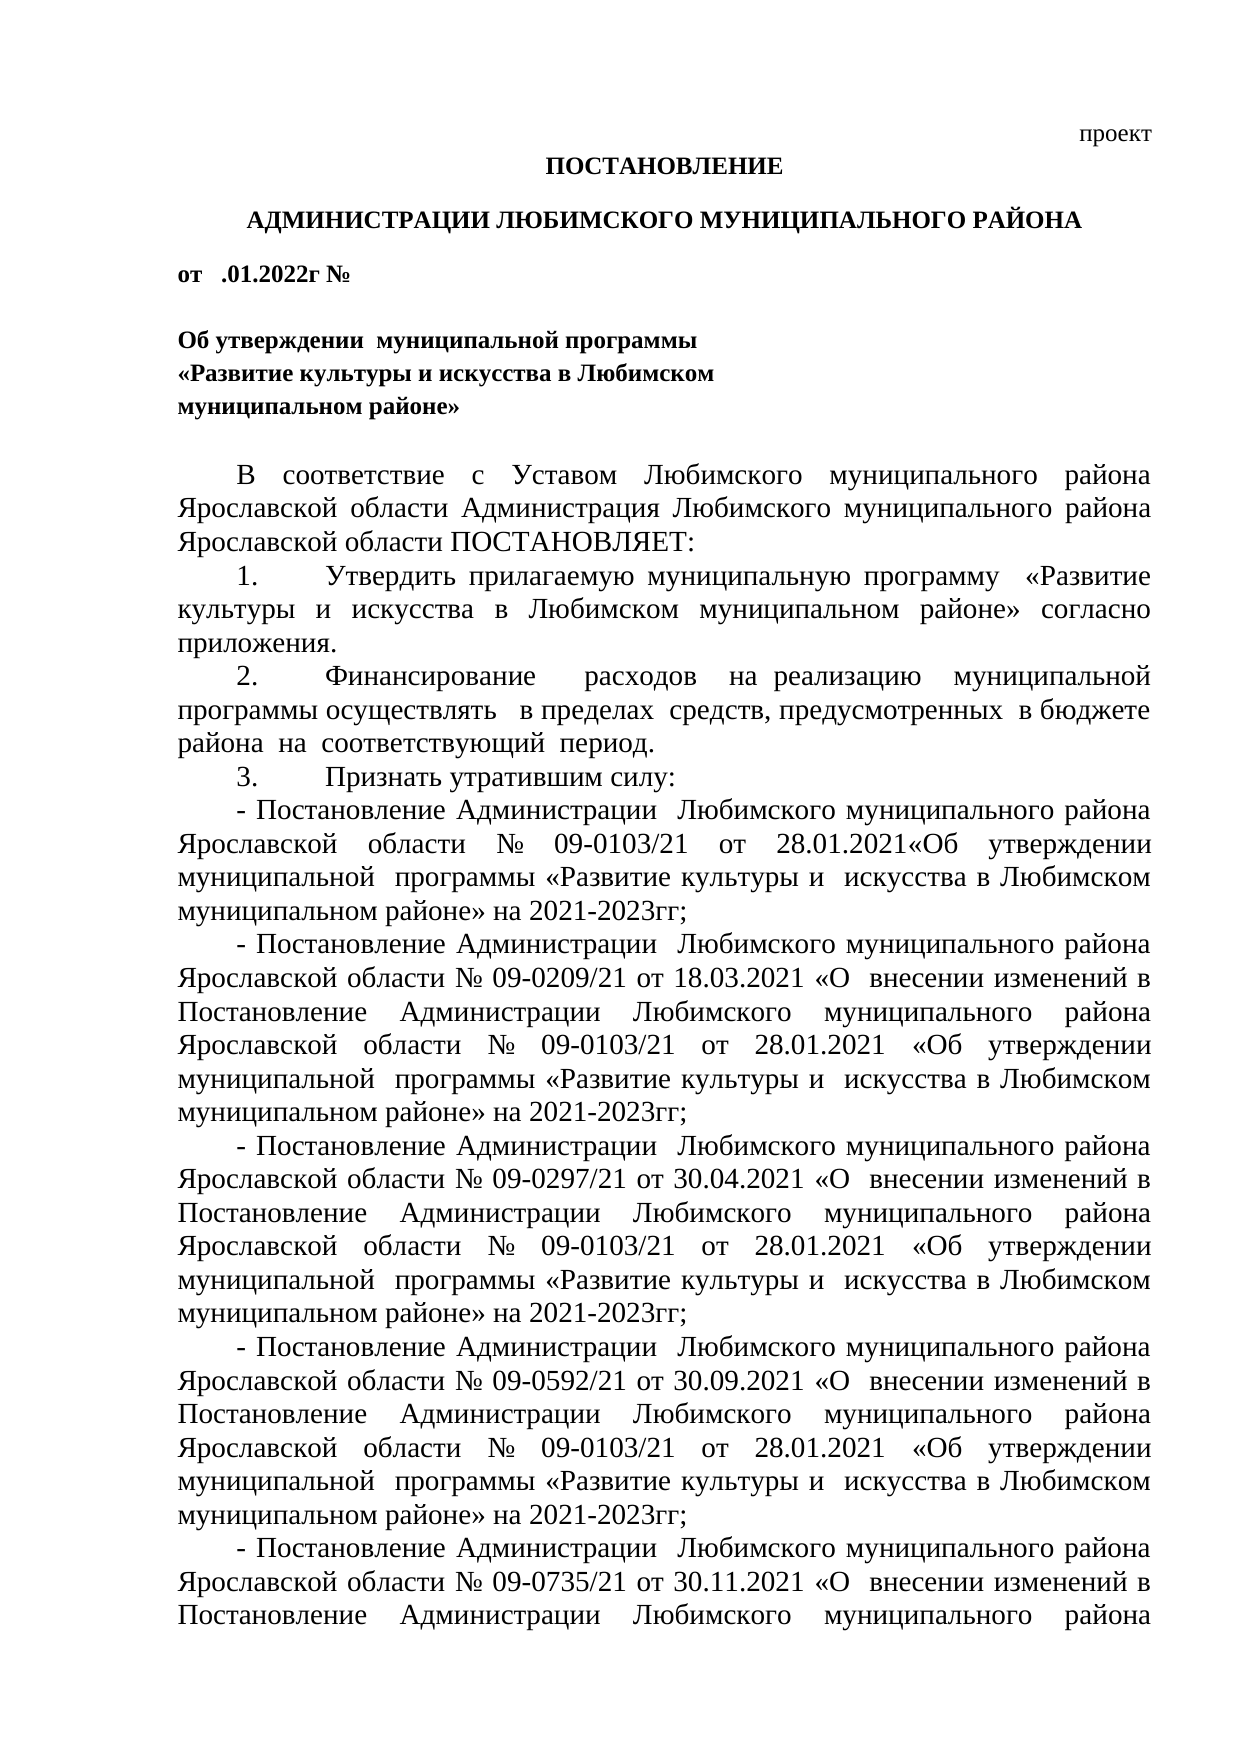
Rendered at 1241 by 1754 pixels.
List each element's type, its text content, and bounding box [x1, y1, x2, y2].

text «Развитие культуры и искусства в Любимском [177, 358, 1152, 387]
text - Постановление Администрации Любимского муниципального района Ярославской области № 09-0592/21 от 30.09.2021 «О внесении изменений в Постановление Администрации Любимского муниципального района Ярославской области № 09-0103/21 от 28.01.2021 «Об утверждении муниципальной программы «Развитие культуры и искусства в Любимском муниципальном районе» на 2021-2023гг; [177, 1329, 1152, 1530]
text В соответствие с Уставом Любимского муниципального района Ярославской области Администрация Любимского муниципального района Ярославской области ПОСТАНОВЛЯЕТ: [177, 457, 1152, 558]
text проект [177, 118, 1152, 147]
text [177, 1530, 1152, 1631]
list Утвердить прилагаемую муниципальную программу «Развитие культуры и искусства в Любимском муниципальном районе» согласно приложения. [177, 558, 1152, 658]
list Финансирование расходов на реализацию муниципальной программы осуществлять в пределах средств, предусмотренных в бюджете района на соответствующий период. [177, 658, 1152, 759]
text - Постановление Администрации Любимского муниципального района Ярославской области № 09-0103/21 от 28.01.2021«Об утверждении муниципальной программы «Развитие культуры и искусства в Любимском муниципальном районе» на 2021-2023гг; [177, 792, 1152, 927]
text - Постановление Администрации Любимского муниципального района Ярославской области № 09-0209/21 от 18.03.2021 «О внесении изменений в Постановление Администрации Любимского муниципального района Ярославской области № 09-0103/21 от 28.01.2021 «Об утверждении муниципальной программы «Развитие культуры и искусства в Любимском муниципальном районе» на 2021-2023гг; [177, 927, 1152, 1128]
text ПОСТАНОВЛЕНИЕ [177, 151, 1152, 180]
text - Постановление Администрации Любимского муниципального района Ярославской области № 09-0297/21 от 30.04.2021 «О внесении изменений в Постановление Администрации Любимского муниципального района Ярославской области № 09-0103/21 от 28.01.2021 «Об утверждении муниципальной программы «Развитие культуры и искусства в Любимском муниципальном районе» на 2021-2023гг; [177, 1128, 1152, 1329]
text АДМИНИСТРАЦИИ ЛЮБИМСКОГО МУНИЦИПАЛЬНОГО РАЙОНА [177, 205, 1152, 234]
text от .01.2022г № [177, 259, 1152, 288]
text Об утверждении муниципальной программы [177, 325, 1152, 354]
list Признать утратившим силу: [177, 759, 1152, 792]
text муниципальном районе» [177, 391, 1152, 420]
